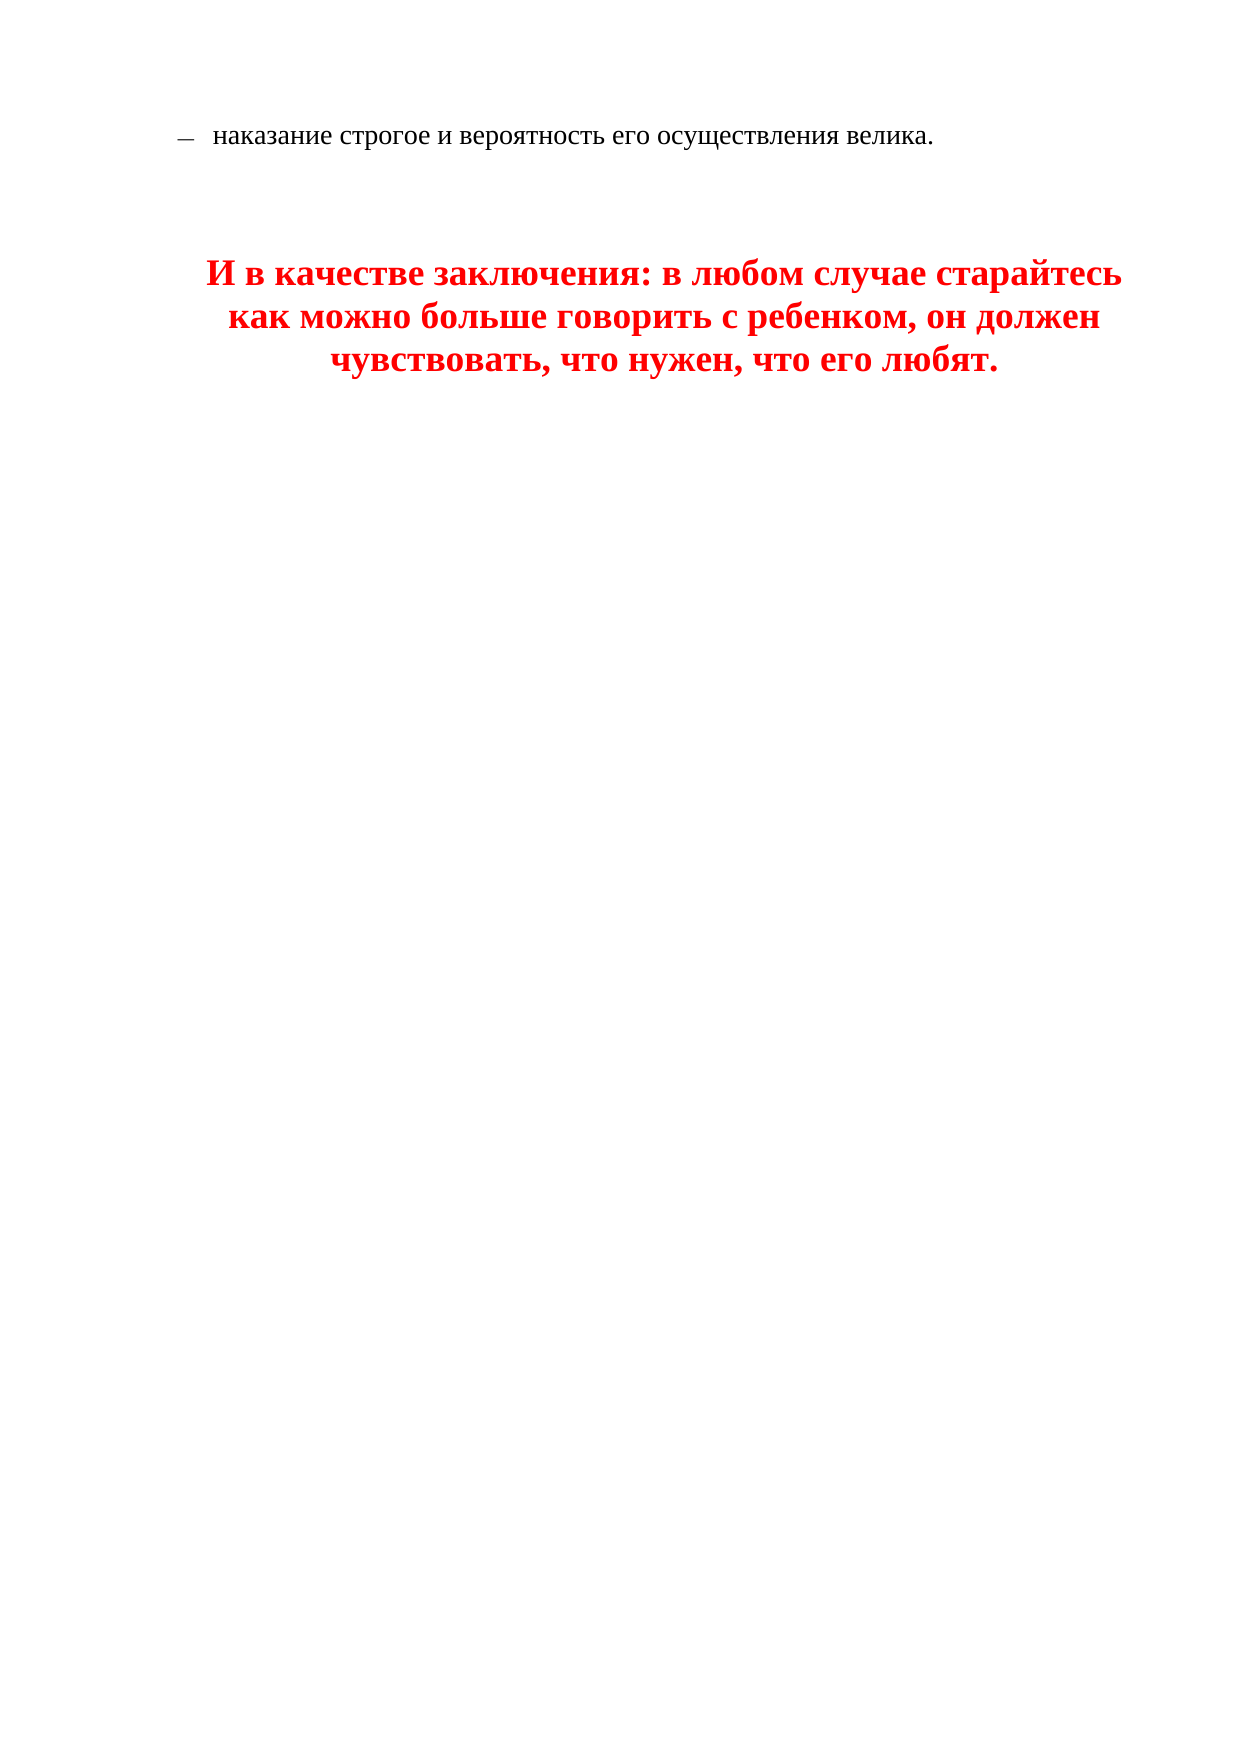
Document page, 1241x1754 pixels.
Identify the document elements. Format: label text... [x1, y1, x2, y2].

text И в качестве заключения: в любом случае старайтесь как можно больше говорить с ребенком, он должен чувствовать, что нужен, что его любят. [177, 250, 1152, 380]
text — наказание строгое и вероятность его осуществления велика. [177, 118, 1152, 151]
